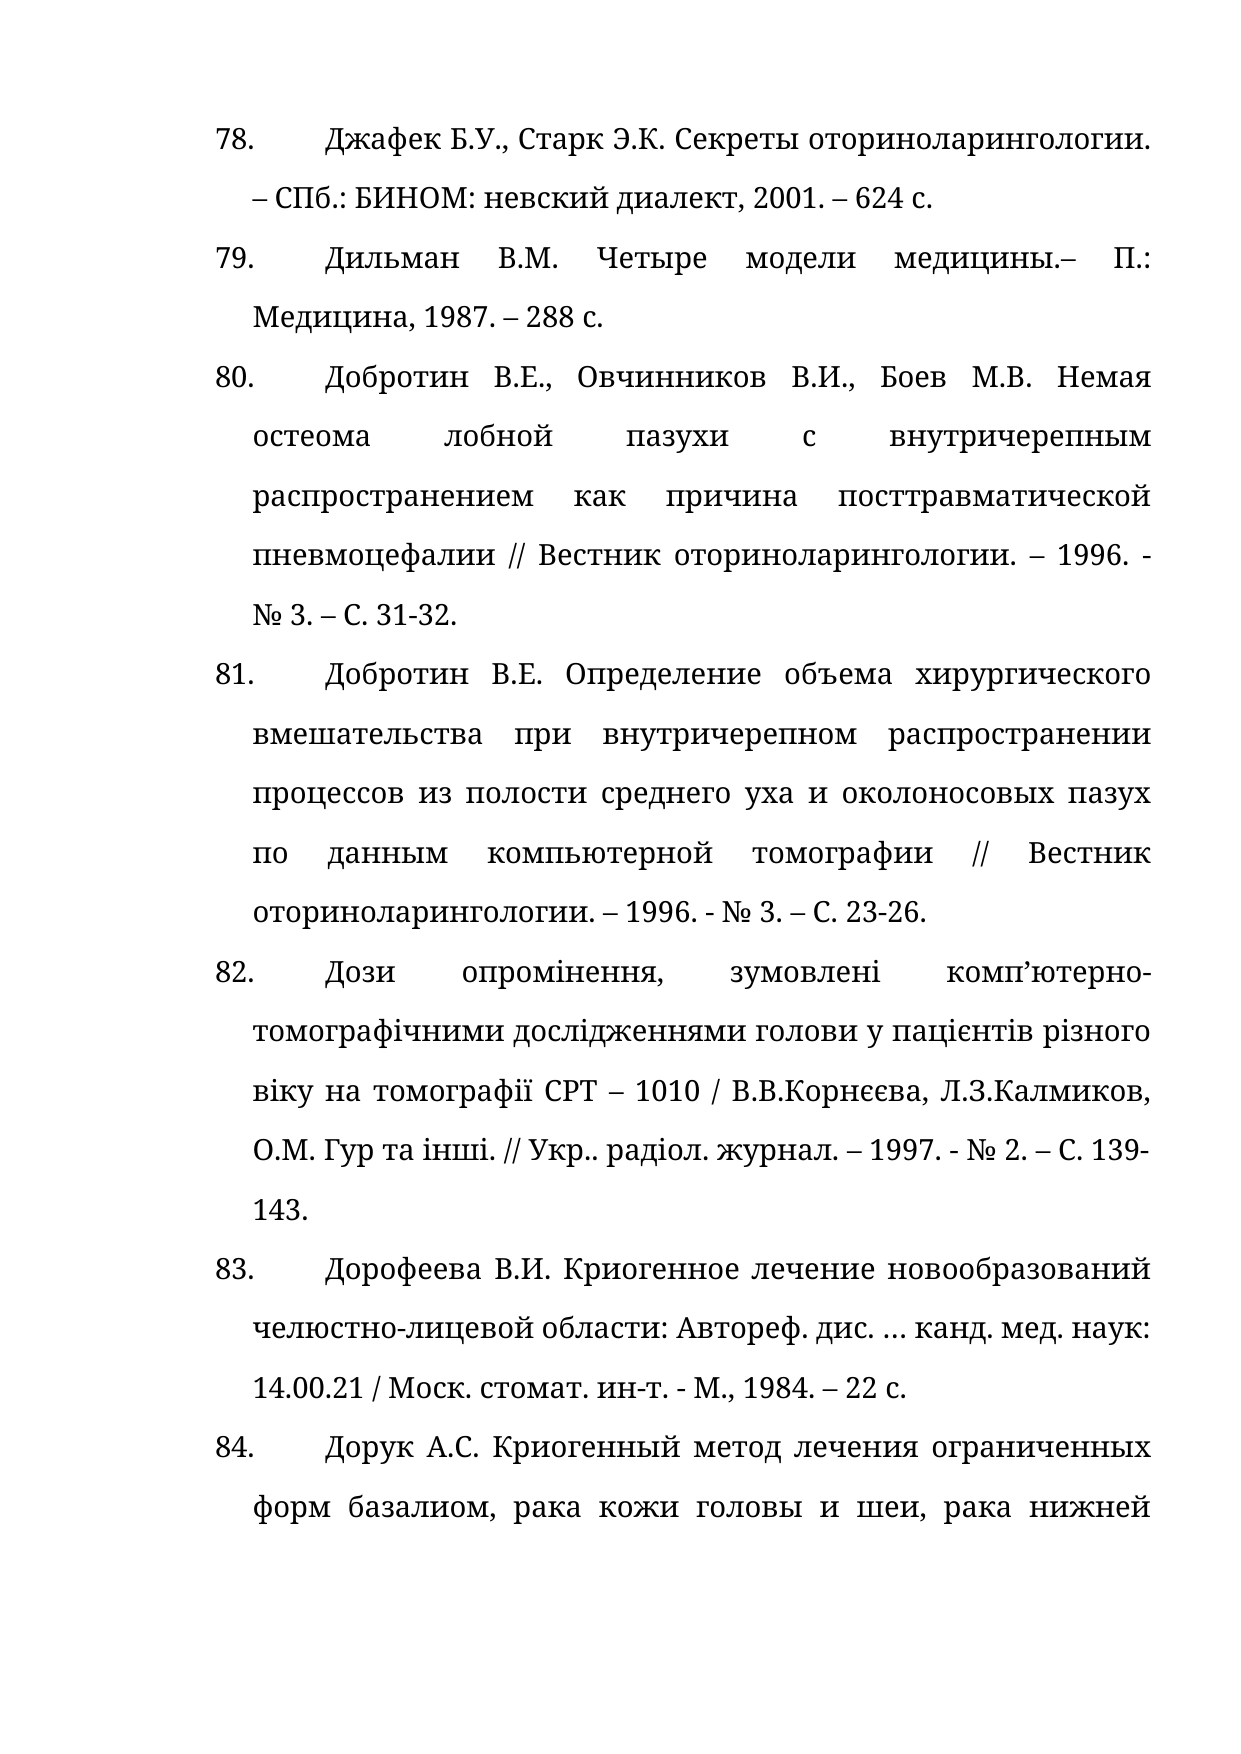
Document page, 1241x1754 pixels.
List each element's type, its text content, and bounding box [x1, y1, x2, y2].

list Дильман В.М. Четыре модели медицины.– П.: Медицина, 1987. – 288 с. [215, 237, 1152, 336]
list Дози опромінення, зумовлені комп’ютерно-томографічними дослідженнями голови у пацієнтів різного віку на томографії СРТ – 1010 / В.В.Корнєєва, Л.З.Калмиков, О.М. Гур та інші. // Укр.. радіол. журнал. – 1997. - № 2. – С. 139-143. [215, 951, 1152, 1228]
list Добротин В.Е., Овчинников В.И., Боев М.В. Немая остеома лобной пазухи с внутричерепным распространением как причина посттравматической пневмоцефалии // Вестник оториноларингологии. – 1996. - № 3. – С. 31-32. [215, 356, 1152, 634]
list Дорофеева В.И. Криогенное лечение новообразований челюстно-лицевой области: Автореф. дис. … канд. мед. наук: 14.00.21 / Моск. стомат. ин-т. - М., 1984. – 22 с. [215, 1248, 1152, 1407]
list Добротин В.Е. Определение объема хирургического вмешательства при внутричерепном распространении процессов из полости среднего уха и околоносовых пазух по данным компьютерной томографии // Вестник оториноларингологии. – 1996. - № 3. – С. 23-26. [215, 653, 1152, 931]
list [215, 1427, 1152, 1526]
list Джафек Б.У., Старк Э.К. Секреты оториноларингологии. – СПб.: БИНОМ: невский диалект, 2001. – 624 с. [215, 118, 1152, 217]
